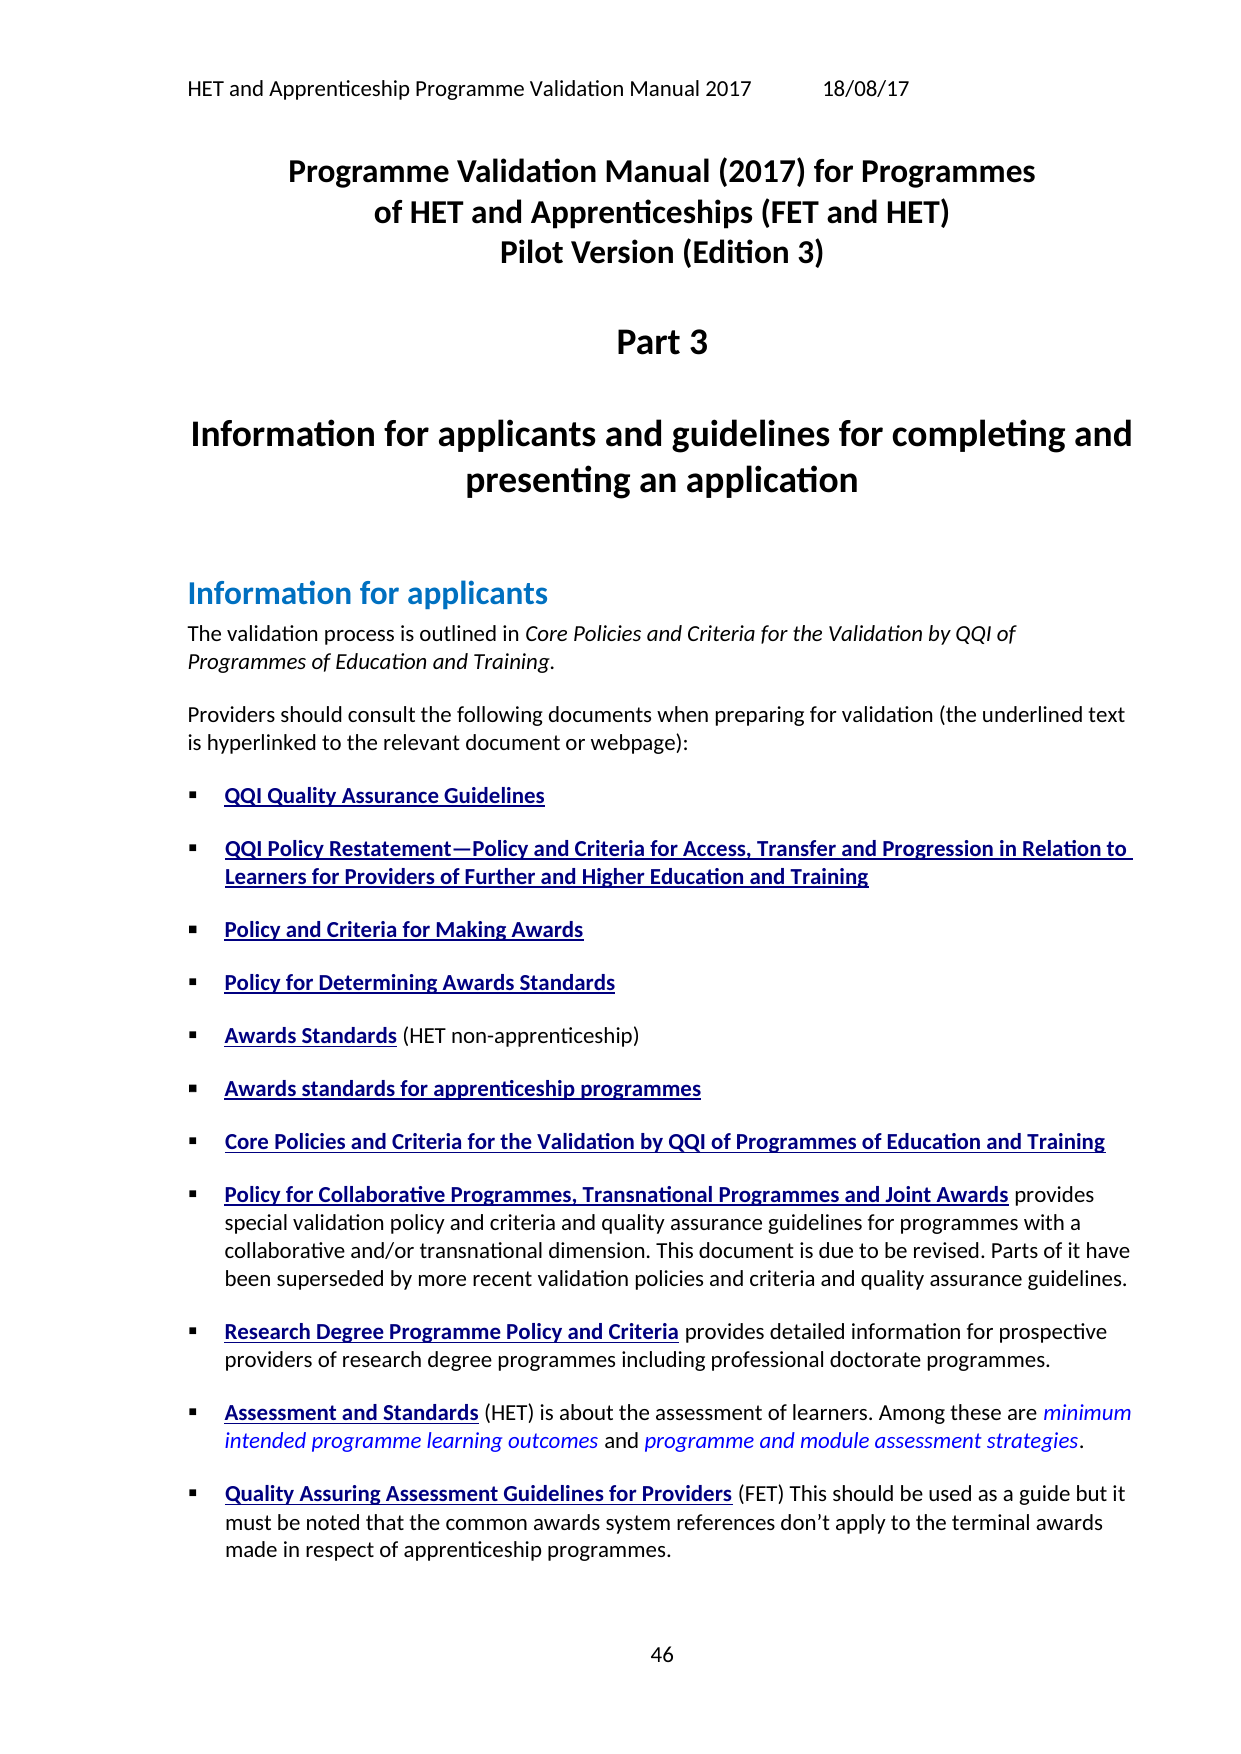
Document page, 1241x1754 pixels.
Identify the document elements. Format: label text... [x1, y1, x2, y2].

text Providers should consult the following documents when preparing for validation (the underlined text is hyperlinked to the relevant document or webpage): [187, 700, 1137, 756]
title Part 3 [187, 318, 1137, 364]
list Policy and Criteria for Making Awards [187, 915, 1137, 943]
title of HET and Apprenticeships (FET and HET) [187, 191, 1137, 231]
list Core Policies and Criteria for the Validation by QQI of Programmes of Education and Training [187, 1127, 1137, 1155]
list Awards Standards (HET non-apprenticeship) [187, 1021, 1137, 1049]
list Awards standards for apprenticeship programmes [187, 1074, 1137, 1102]
title Programme Validation Manual (2017) for Programmes [187, 150, 1137, 191]
list Quality Assuring Assessment Guidelines for Providers (FET) This should be used as a guide but it must be noted that the common awards system references don’t apply to the terminal awards made in respect of apprenticeship programmes. [187, 1479, 1137, 1564]
list Policy for Determining Awards Standards [187, 968, 1137, 996]
title Pilot Version (Edition 3) [187, 231, 1137, 272]
text The validation process is outlined in Core Policies and Criteria for the Validation by QQI of Programmes of Education and Training. [187, 619, 1137, 675]
list Policy for Collaborative Programmes, Transnational Programmes and Joint Awards provides special validation policy and criteria and quality assurance guidelines for programmes with a collaborative and/or transnational dimension. This document is due to be revised. Parts of it have been superseded by more recent validation policies and criteria and quality assurance guidelines. [187, 1180, 1137, 1292]
list QQI Quality Assurance Guidelines [187, 781, 1137, 809]
subtitle Information for applicants [187, 572, 1137, 613]
list Research Degree Programme Policy and Criteria provides detailed information for prospective providers of research degree programmes including professional doctorate programmes. [187, 1317, 1137, 1373]
title Information for applicants and guidelines for completing and presenting an application [187, 410, 1137, 501]
list Assessment and Standards (HET) is about the assessment of learners. Among these are minimum intended programme learning outcomes and programme and module assessment strategies. [187, 1398, 1137, 1454]
list QQI Policy Restatement—Policy and Criteria for Access, Transfer and Progression in Relation to Learners for Providers of Further and Higher Education and Training [187, 834, 1137, 890]
